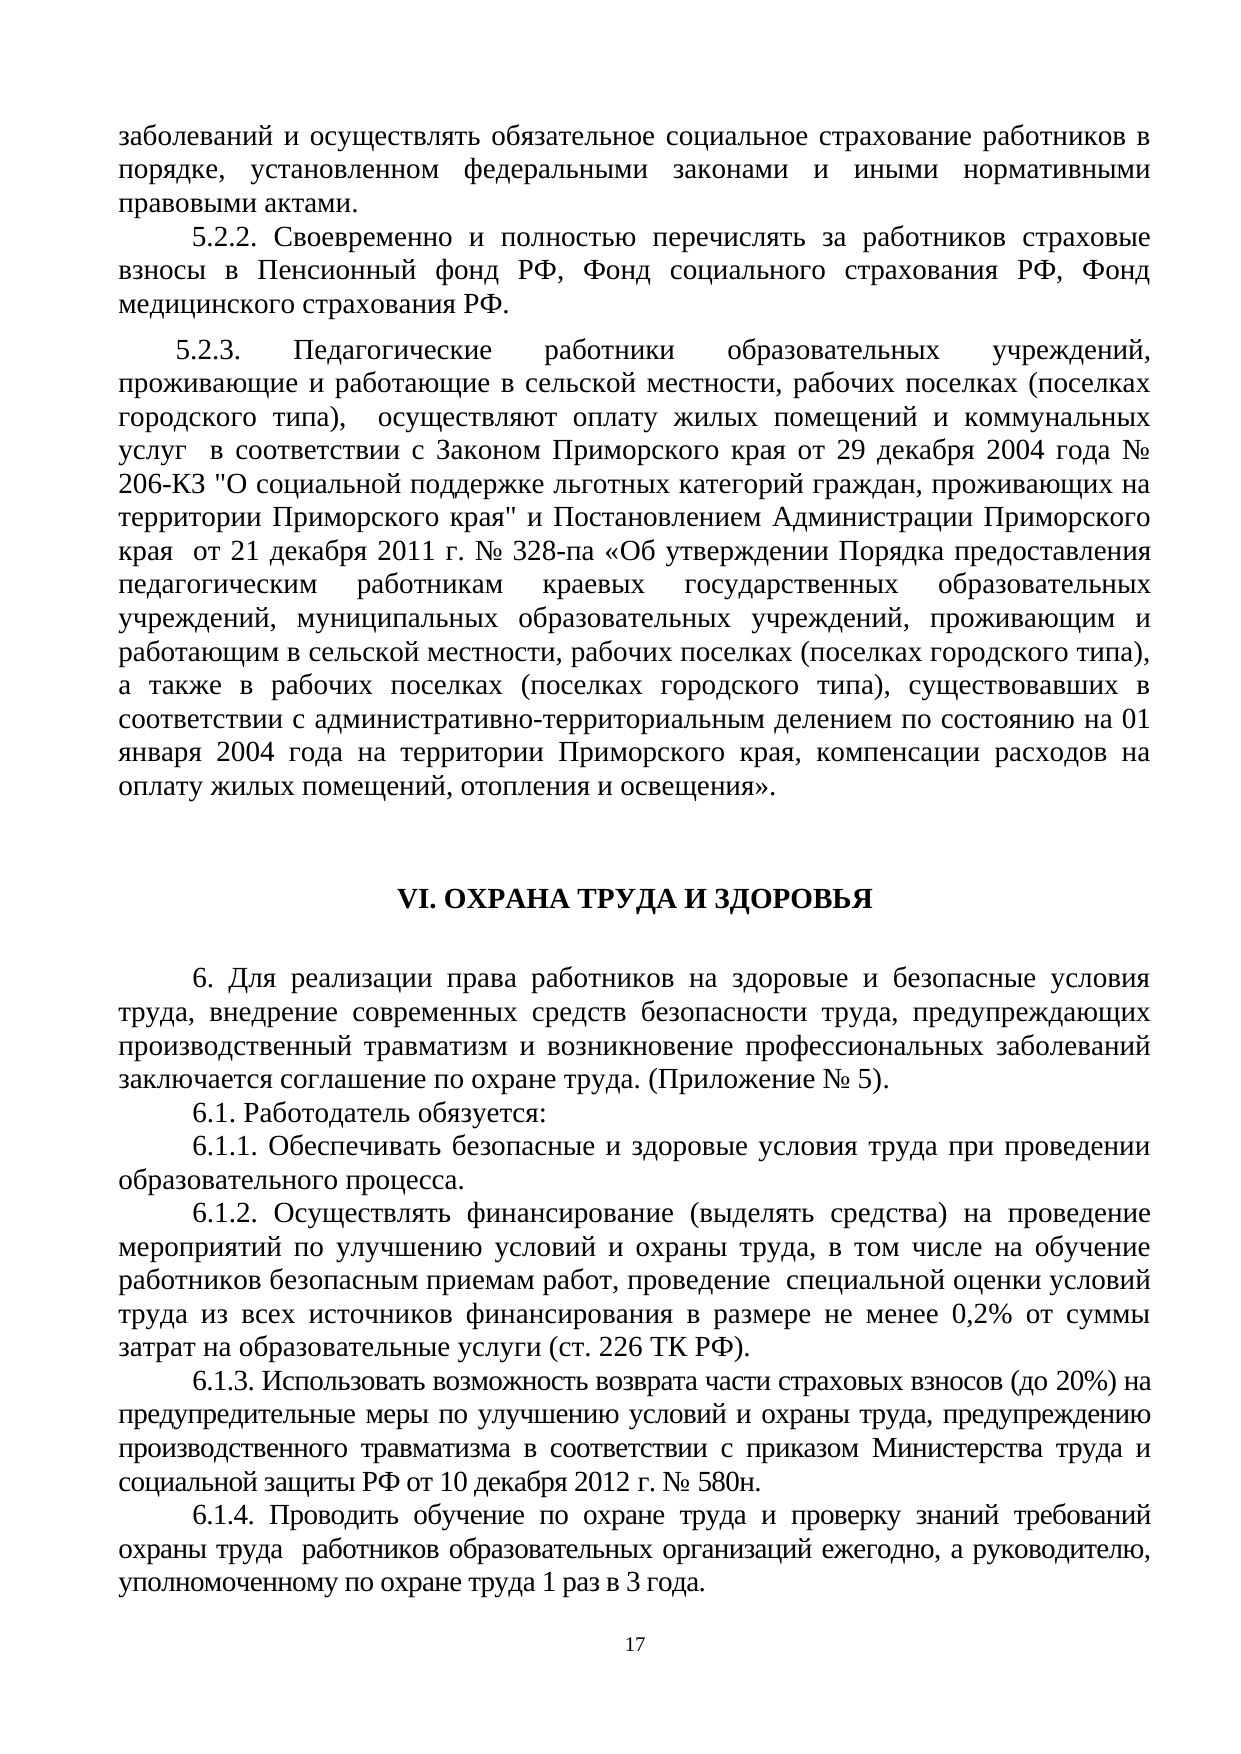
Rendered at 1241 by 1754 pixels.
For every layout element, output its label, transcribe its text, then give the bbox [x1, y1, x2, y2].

text 6.1.1. Обеспечивать безопасные и здоровые условия труда при проведении образовательного процесса. [118, 1128, 1152, 1195]
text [118, 118, 1152, 219]
text 6.1.4. Проводить обучение по охране труда и проверку знаний требований охраны труда работников образовательных организаций ежегодно, а руководителю, уполномоченному по охране труда 1 раз в 3 года. [118, 1497, 1152, 1598]
text 6.1. Работодатель обязуется: [118, 1095, 1152, 1128]
text VI. Охрана труда и здоровья [118, 881, 1152, 914]
text 5.2.2. Своевременно и полностью перечислять за работников страховые взносы в Пенсионный фонд РФ, Фонд социального страхования РФ, Фонд медицинского страхования РФ. [118, 219, 1152, 319]
text 6.1.3. Использовать возможность возврата части страховых взносов (до 20%) на предупредительные меры по улучшению условий и охраны труда, предупреждению производственного травматизма в соответствии с приказом Министерства труда и социальной защиты РФ от 10 декабря 2012 г. № 580н. [118, 1363, 1152, 1497]
text 6.1.2. Осуществлять финансирование (выделять средства) на проведение мероприятий по улучшению условий и охраны труда, в том числе на обучение работников безопасным приемам работ, проведение специальной оценки условий труда из всех источников финансирования в размере не менее 0,2% от суммы затрат на образовательные услуги (ст. 226 ТК РФ). [118, 1195, 1152, 1363]
text 6. Для реализации права работников на здоровые и безопасные условия труда, внедрение современных средств безопасности труда, предупреждающих производственный травматизм и возникновение профессиональных заболеваний заключается соглашение по охране труда. (Приложение № 5). [118, 961, 1152, 1095]
text 5.2.3. Педагогические работники образовательных учреждений, проживающие и работающие в сельской местности, рабочих поселках (поселках городского типа), осуществляют оплату жилых помещений и коммунальных услуг в соответствии с Законом Приморского края от 29 декабря 2004 года № 206-КЗ "О социальной поддержке льготных категорий граждан, проживающих на территории Приморского края" и Постановлением Администрации Приморского края от 21 декабря 2011 г. № 328-па «Об утверждении Порядка предоставления педагогическим работникам краевых государственных образовательных учреждений, муниципальных образовательных учреждений, проживающим и работающим в сельской местности, рабочих поселках (поселках городского типа), а также в рабочих поселках (поселках городского типа), существовавших в соответствии с административно-территориальным делением по состоянию на 01 января 2004 года на территории Приморского края, компенсации расходов на оплату жилых помещений, отопления и освещения». [118, 332, 1152, 801]
